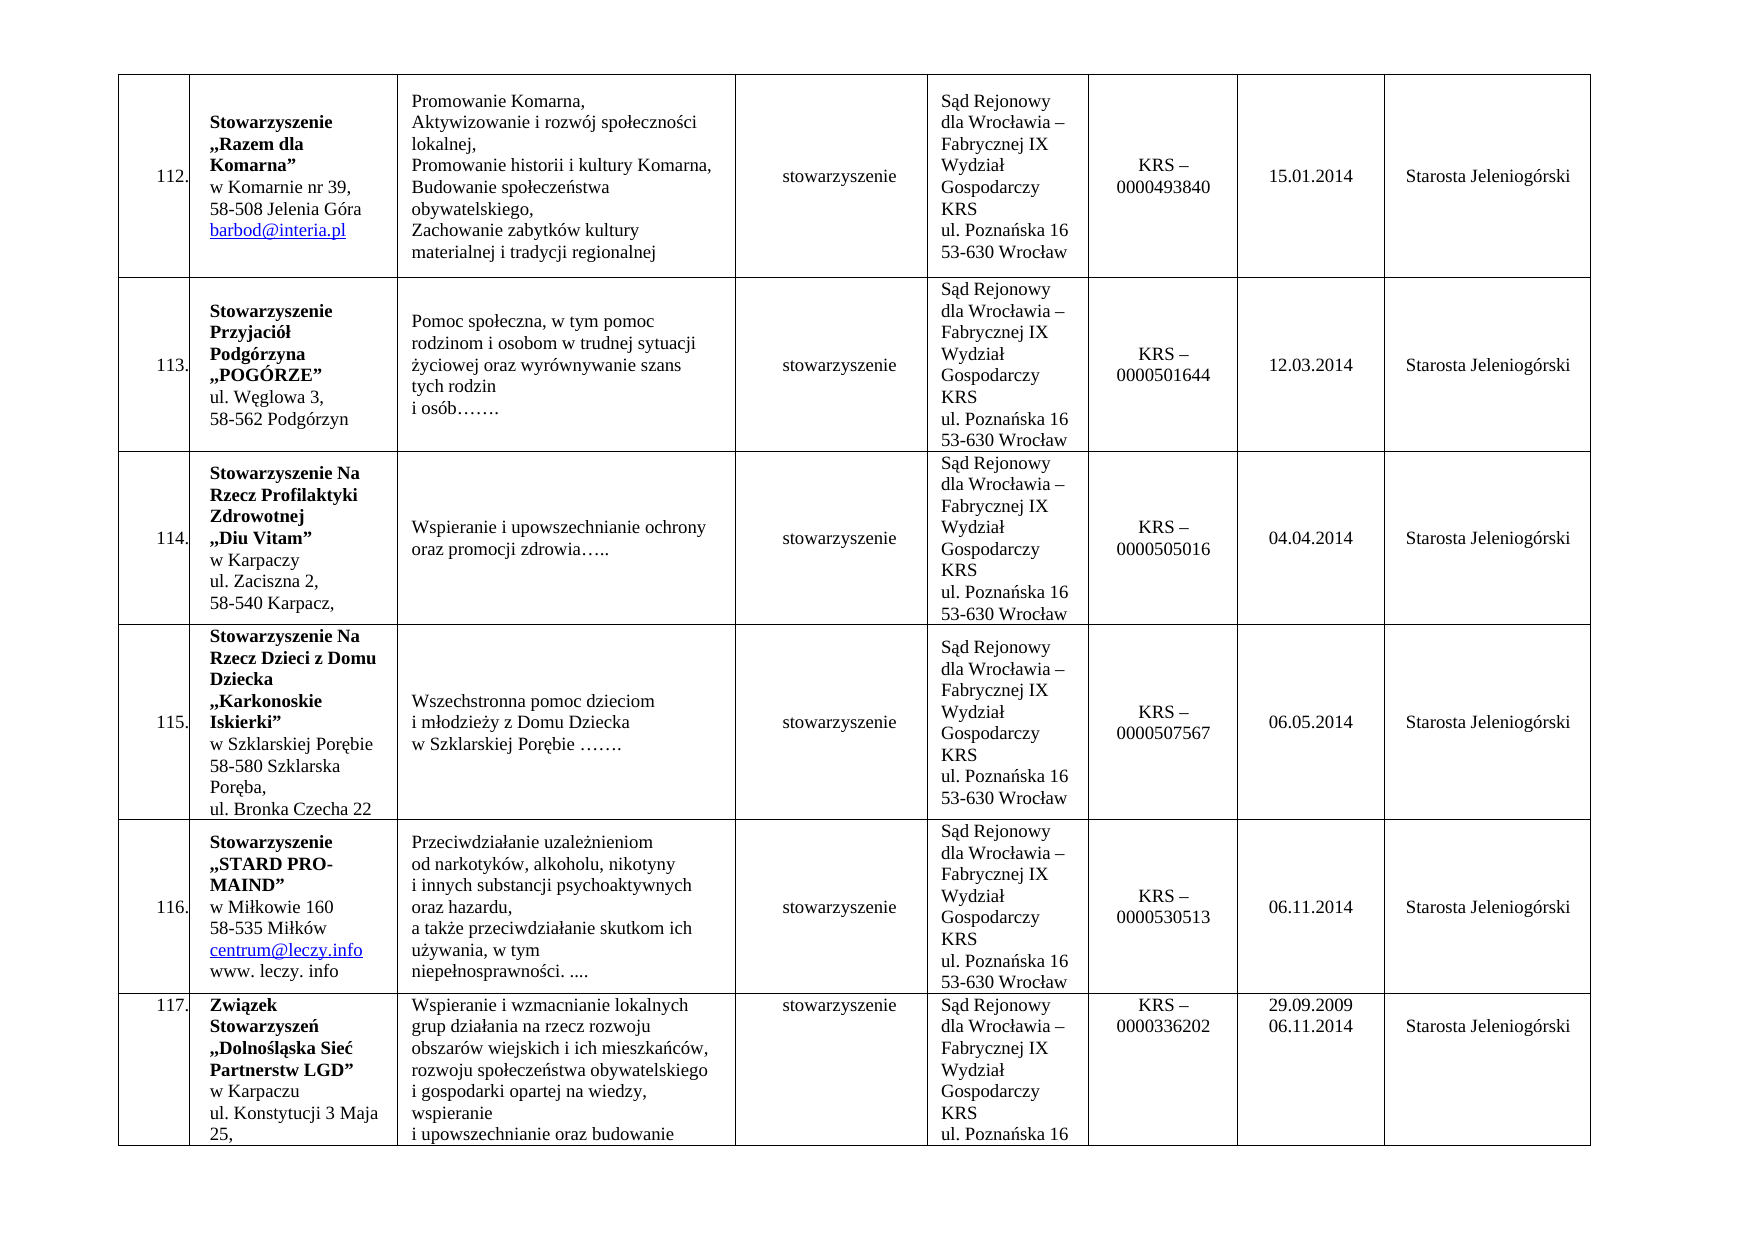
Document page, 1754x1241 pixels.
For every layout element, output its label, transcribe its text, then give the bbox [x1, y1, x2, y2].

table_cell [119, 75, 189, 277]
table_cell Stowarzyszenie Przyjaciół Podgórzyna ,,POGÓRZE” ul. Węglowa 3, 58-562 Podgórzyn [190, 278, 397, 451]
table_cell [119, 452, 189, 624]
table_cell stowarzyszenie [736, 820, 927, 993]
table_cell Przeciwdziałanie uzależnieniom od narkotyków, alkoholu, nikotyny i innych substancji psychoaktywnych oraz hazardu, a także przeciwdziałanie skutkom ich używania, w tym niepełnosprawności. .... [398, 820, 735, 993]
table_cell 15.01.2014 [1238, 75, 1384, 277]
table_cell Promowanie Komarna, Aktywizowanie i rozwój społeczności lokalnej, Promowanie historii i kultury Komarna, Budowanie społeczeństwa obywatelskiego, Zachowanie zabytków kultury materialnej i tradycji regionalnej [398, 75, 735, 277]
table_cell Starosta Jeleniogórski [1385, 278, 1590, 451]
table_cell Wspieranie i upowszechnianie ochrony oraz promocji zdrowia….. [398, 452, 735, 624]
table_cell Sąd Rejonowy dla Wrocławia – Fabrycznej IX Wydział Gospodarczy KRS ul. Poznańska 16 53-630 Wrocław [928, 820, 1088, 993]
table_cell [119, 820, 189, 993]
table_cell KRS – 0000501644 [1089, 278, 1237, 451]
table_cell Stowarzyszenie Na Rzecz Dzieci z Domu Dziecka ,,Karkonoskie Iskierki” w Szklarskiej Porębie 58-580 Szklarska Poręba, ul. Bronka Czecha 22 [190, 625, 397, 819]
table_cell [398, 994, 735, 1145]
table_cell Starosta Jeleniogórski [1385, 625, 1590, 819]
table_cell stowarzyszenie [736, 452, 927, 624]
table_cell KRS – 0000336202 [1089, 994, 1237, 1145]
table_cell Sąd Rejonowy dla Wrocławia – Fabrycznej IX Wydział Gospodarczy KRS ul. Poznańska 16 53-630 Wrocław [928, 278, 1088, 451]
table_cell 04.04.2014 [1238, 452, 1384, 624]
table_cell 06.11.2014 [1238, 820, 1384, 993]
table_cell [928, 75, 1088, 277]
table_cell Wszechstronna pomoc dzieciom i młodzieży z Domu Dziecka w Szklarskiej Porębie ……. [398, 625, 735, 819]
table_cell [190, 994, 397, 1145]
table_cell Sąd Rejonowy dla Wrocławia – Fabrycznej IX Wydział Gospodarczy KRS ul. Poznańska 16 53-630 Wrocław [928, 452, 1088, 624]
table_cell [119, 625, 189, 819]
table_cell Sąd Rejonowy dla Wrocławia – Fabrycznej IX Wydział Gospodarczy KRS ul. Poznańska 16 53-630 Wrocław [928, 625, 1088, 819]
table_cell KRS – 0000505016 [1089, 452, 1237, 624]
table_cell KRS – 0000530513 [1089, 820, 1237, 993]
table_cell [1385, 994, 1590, 1145]
table_cell stowarzyszenie [736, 278, 927, 451]
table_cell 12.03.2014 [1238, 278, 1384, 451]
table_cell Stowarzyszenie ,,Razem dla Komarna” w Komarnie nr 39, 58-508 Jelenia Góra barbod@interia.pl [190, 75, 397, 277]
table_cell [1385, 75, 1590, 277]
table_cell 06.05.2014 [1238, 625, 1384, 819]
table_cell stowarzyszenie [736, 625, 927, 819]
table_cell [119, 994, 189, 1145]
table_cell KRS – 0000507567 [1089, 625, 1237, 819]
table_cell stowarzyszenie [736, 75, 927, 277]
table_cell [119, 278, 189, 451]
table_cell Starosta Jeleniogórski [1385, 452, 1590, 624]
table_cell Stowarzyszenie ,,STARD PRO-MAIND” w Miłkowie 160 58-535 Miłków centrum@leczy.info www. leczy. info [190, 820, 397, 993]
table_cell Stowarzyszenie Na Rzecz Profilaktyki Zdrowotnej ,,Diu Vitam” w Karpaczy ul. Zaciszna 2, 58-540 Karpacz, [190, 452, 397, 624]
table_cell Pomoc społeczna, w tym pomoc rodzinom i osobom w trudnej sytuacji życiowej oraz wyrównywanie szans tych rodzin i osób……. [398, 278, 735, 451]
table_cell stowarzyszenie [736, 994, 927, 1145]
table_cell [1238, 994, 1384, 1145]
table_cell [928, 994, 1088, 1145]
table_cell KRS – 0000493840 [1089, 75, 1237, 277]
table_cell Starosta Jeleniogórski [1385, 820, 1590, 993]
